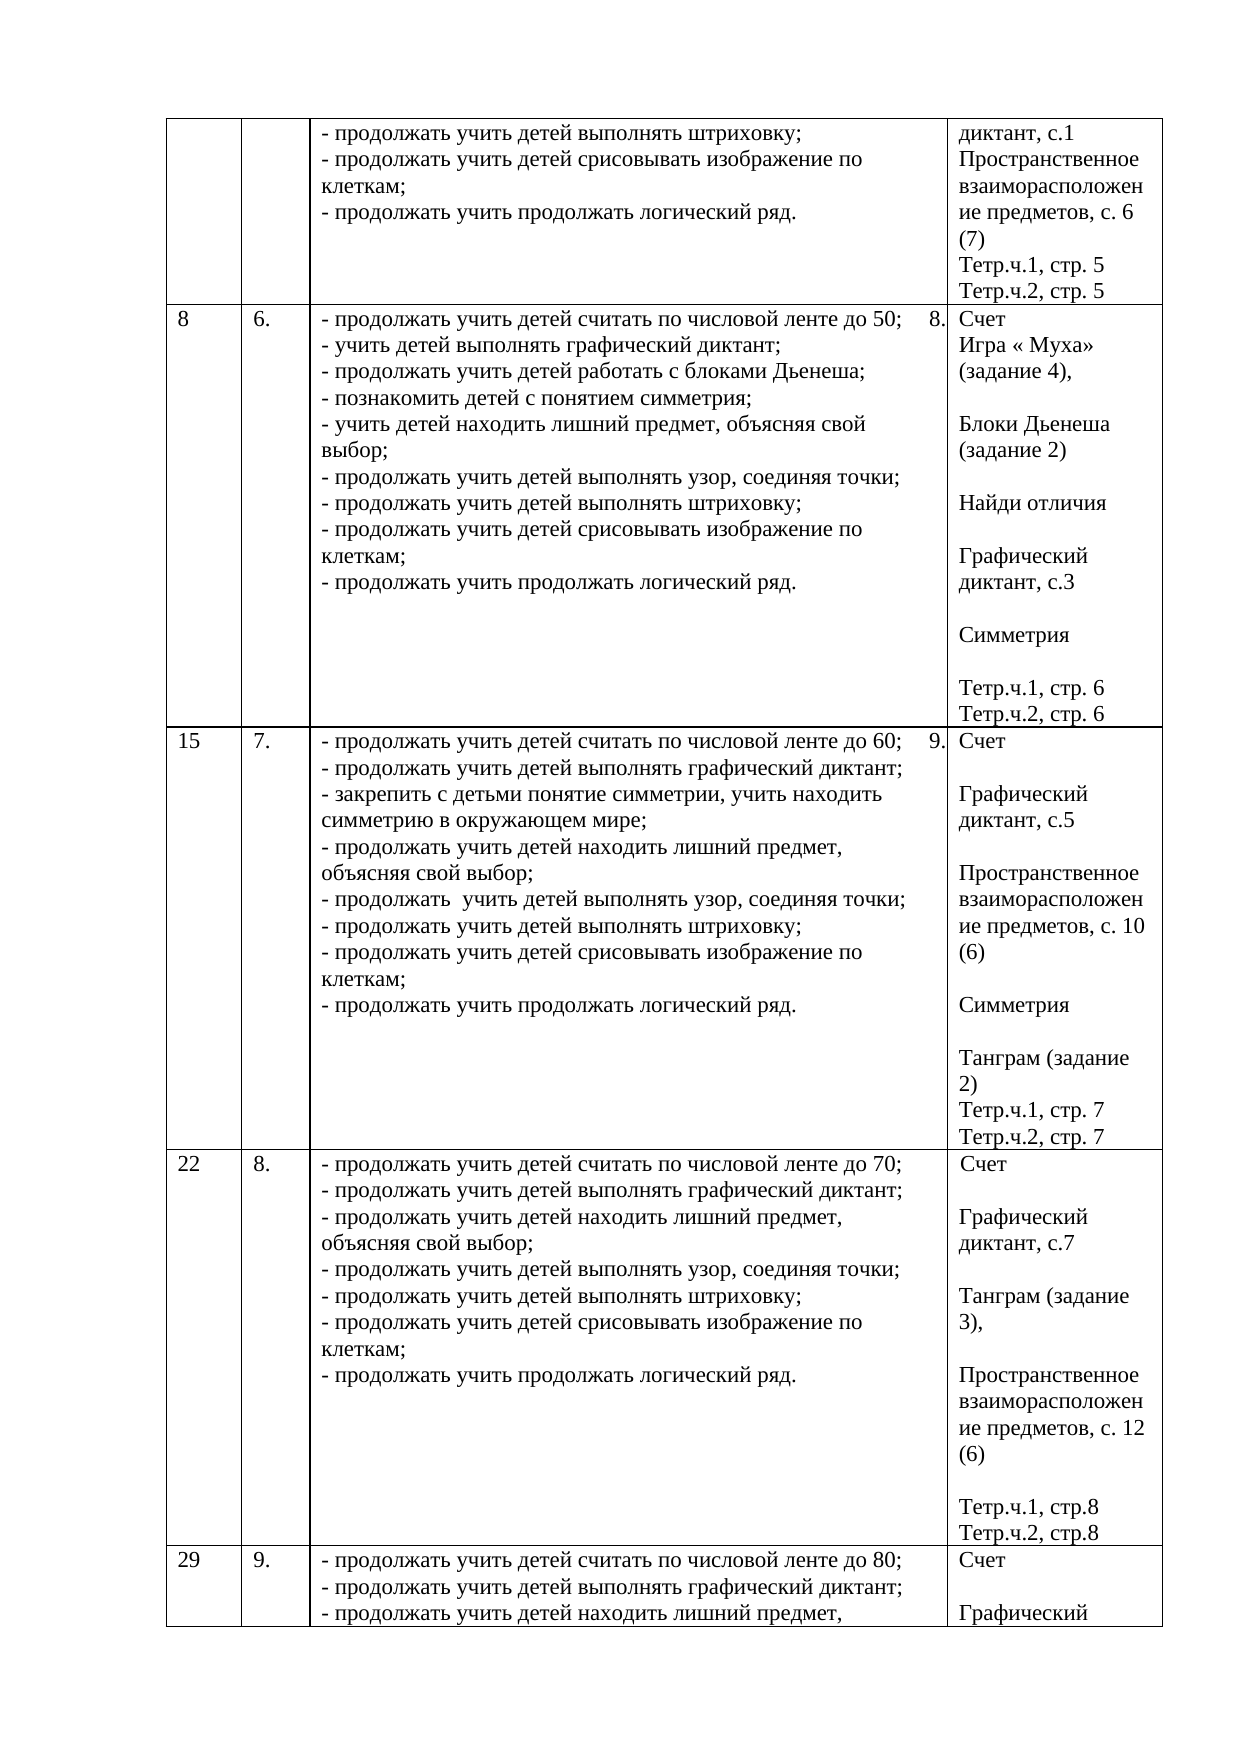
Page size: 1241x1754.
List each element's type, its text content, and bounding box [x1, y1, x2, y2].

table_cell 1 [167, 119, 241, 304]
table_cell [948, 1546, 1162, 1626]
table_cell 6. [242, 305, 309, 726]
table_cell - продолжать учить детей считать по числовой ленте до 60; - продолжать учить детей выполнять графический диктант; - закрепить с детьми понятие симметрии, учить находить симметрию в окружающем мире; - продолжать учить детей находить лишний предмет, объясняя свой выбор; - продолжать учить детей выполнять узор, соединяя точки; - продолжать учить детей выполнять штриховку; - продолжать учить детей срисовывать изображение по клеткам; - продолжать учить продолжать логический ряд. [311, 728, 947, 1149]
table_cell 15 [167, 728, 241, 1149]
table_cell Счет Игра « Муха» (задание 4), Блоки Дьенеша (задание 2) Найди отличия Графический диктант, с.3 Симметрия Тетр.ч.1, стр. 6 Тетр.ч.2, стр. 6 [948, 305, 1162, 726]
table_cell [311, 119, 947, 304]
table_cell 22 [167, 1150, 241, 1545]
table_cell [948, 119, 1162, 304]
table_cell 8 [167, 305, 241, 726]
table_cell 8. [242, 1150, 309, 1545]
table_cell - продолжать учить детей считать по числовой ленте до 50; - учить детей выполнять графический диктант; - продолжать учить детей работать с блоками Дьенеша; - познакомить детей с понятием симметрия; - учить детей находить лишний предмет, объясняя свой выбор; - продолжать учить детей выполнять узор, соединяя точки; - продолжать учить детей выполнять штриховку; - продолжать учить детей срисовывать изображение по клеткам; - продолжать учить продолжать логический ряд. [311, 305, 947, 726]
table_cell Счет Графический диктант, с.5 Пространственное взаиморасположение предметов, с. 10 (6) Симметрия Танграм (задание 2) Тетр.ч.1, стр. 7 Тетр.ч.2, стр. 7 [948, 728, 1162, 1149]
table_cell 5. [242, 119, 309, 304]
table_cell - продолжать учить детей считать по числовой ленте до 70; - продолжать учить детей выполнять графический диктант; - продолжать учить детей находить лишний предмет, объясняя свой выбор; - продолжать учить детей выполнять узор, соединяя точки; - продолжать учить детей выполнять штриховку; - продолжать учить детей срисовывать изображение по клеткам; - продолжать учить продолжать логический ряд. [311, 1150, 947, 1545]
table_cell 7. [242, 728, 309, 1149]
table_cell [311, 1546, 947, 1626]
table_cell Счет Графический диктант, с.7 Танграм (задание 3), Пространственное взаиморасположение предметов, с. 12 (6) Тетр.ч.1, стр.8 Тетр.ч.2, стр.8 [948, 1150, 1162, 1545]
table_cell 9. [242, 1546, 309, 1626]
table_cell 29 [167, 1546, 241, 1626]
